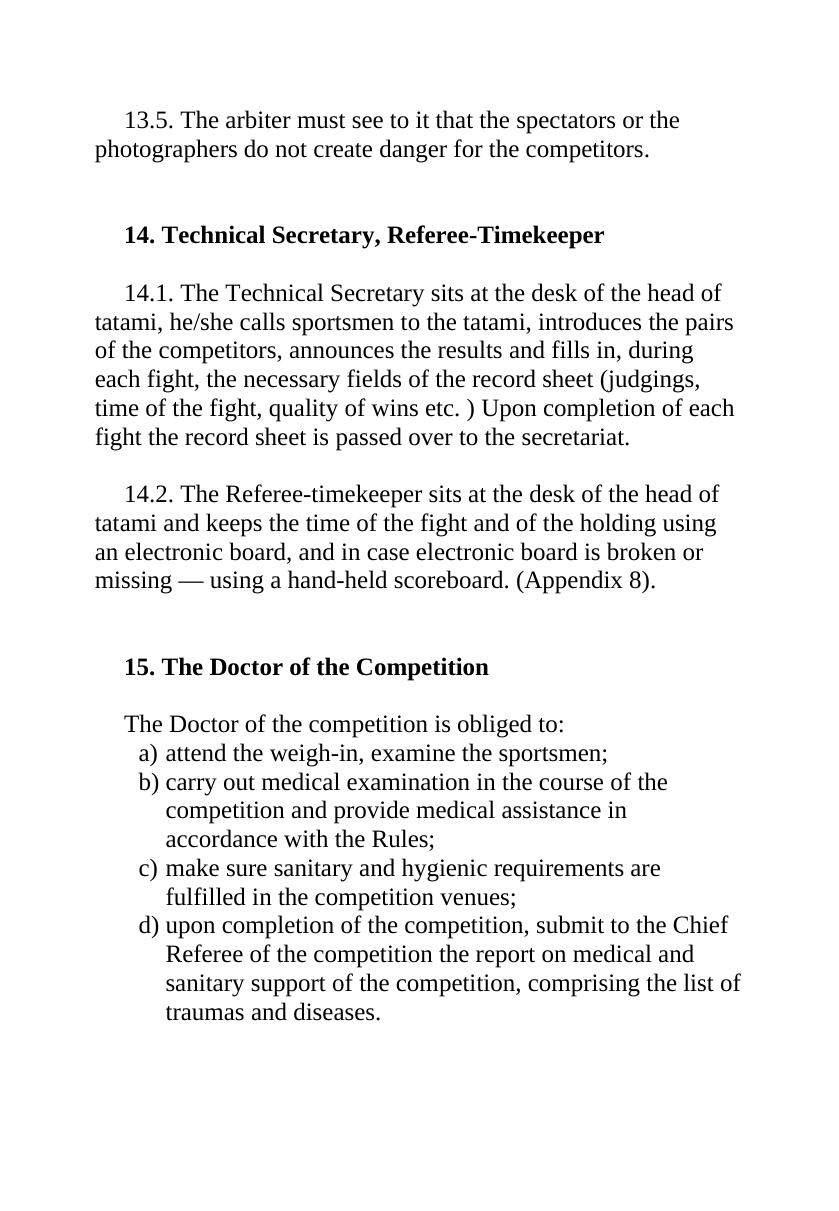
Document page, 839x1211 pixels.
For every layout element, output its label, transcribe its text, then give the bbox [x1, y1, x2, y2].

text 14. Technical Secretary, Referee-Timekeeper [124, 221, 715, 249]
text d) upon completion of the competition, submit to the Chief Referee of the competition the report on medical and sanitary support of the competition, comprising the list of traumas and diseases. [138, 911, 744, 1026]
text b) carry out medical examination in the course of the competition and provide medical assistance in accordance with the Rules; [138, 767, 744, 853]
text 14.1. The Technical Secretary sits at the desk of the head of tatami, he/she calls sportsmen to the tatami, introduces the pairs of the competitors, announces the results and fills in, during each fight, the necessary fields of the record sheet (judgings, time of the fight, quality of wins etc. ) Upon completion of each fight the record sheet is passed over to the secretariat. [94, 278, 744, 451]
text a) attend the weigh-in, examine the sportsmen; [138, 738, 744, 767]
text 15. The Doctor of the Competition [124, 652, 715, 681]
text c) make sure sanitary and hygienic requirements are fulfilled in the competition venues; [138, 853, 744, 911]
text 13.5. The arbiter must see to it that the spectators or the photographers do not create danger for the competitors. [94, 106, 744, 163]
text 14.2. The Referee-timekeeper sits at the desk of the head of tatami and keeps the time of the fight and of the holding using an electronic board, and in case electronic board is broken or missing — using a hand-held scoreboard. (Appendix 8). [94, 479, 744, 594]
text The Doctor of the competition is obliged to: [94, 709, 744, 738]
